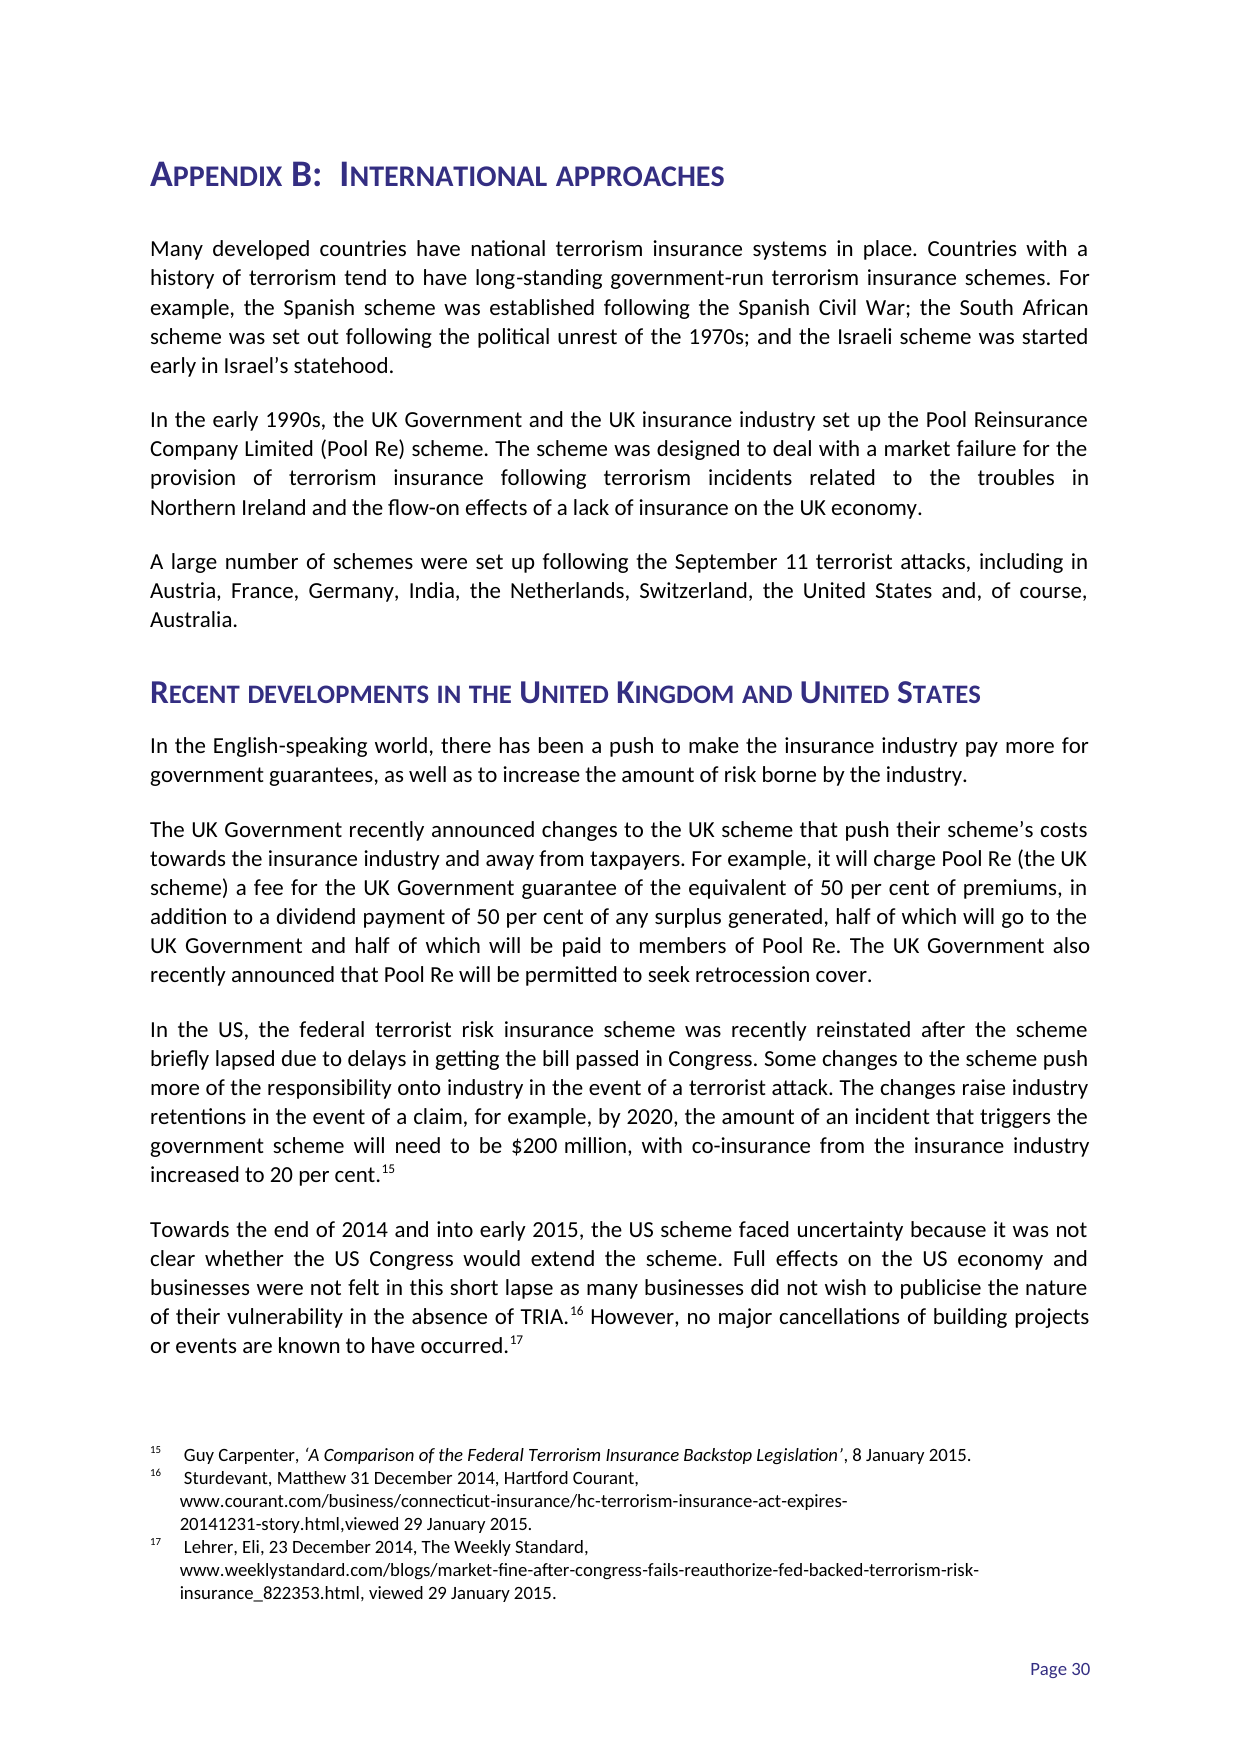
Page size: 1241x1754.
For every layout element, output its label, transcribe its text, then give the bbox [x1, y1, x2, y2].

text Towards the end of 2014 and into early 2015, the US scheme faced uncertainty because it was not clear whether the US Congress would extend the scheme. Full effects on the US economy and businesses were not felt in this short lapse as many businesses did not wish to publicise the nature of their vulnerability in the absence of TRIA. However, no major cancellations of building projects or events are known to have occurred. [150, 1214, 1090, 1359]
text In the early 1990s, the UK Government and the UK insurance industry set up the Pool Reinsurance Company Limited (Pool Re) scheme. The scheme was designed to deal with a market failure for the provision of terrorism insurance following terrorism incidents related to the troubles in Northern Ireland and the flow-on effects of a lack of insurance on the UK economy. [150, 404, 1090, 521]
text Many developed countries have national terrorism insurance systems in place. Countries with a history of terrorism tend to have long-standing government-run terrorism insurance schemes. For example, the Spanish scheme was established following the Spanish Civil War; the South African scheme was set out following the political unrest of the 1970s; and the Israeli scheme was started early in Israel’s statehood. [150, 233, 1090, 379]
text In the English-speaking world, there has been a push to make the insurance industry pay more for government guarantees, as well as to increase the amount of risk borne by the industry. [150, 730, 1090, 789]
subtitle Recent developments in the United Kingdom and United States [150, 671, 1090, 712]
text In the US, the federal terrorist risk insurance scheme was recently reinstated after the scheme briefly lapsed due to delays in getting the bill passed in Congress. Some changes to the scheme push more of the responsibility onto industry in the event of a terrorist attack. The changes raise industry retentions in the event of a claim, for example, by 2020, the amount of an incident that triggers the government scheme will need to be $200 million, with co-insurance from the insurance industry increased to 20 per cent. [150, 1014, 1090, 1189]
subtitle Appendix B: International approaches [150, 150, 1090, 196]
text A large number of schemes were set up following the September 11 terrorist attacks, including in Austria, France, Germany, India, the Netherlands, Switzerland, the United States and, of course, Australia. [150, 546, 1090, 633]
text The UK Government recently announced changes to the UK scheme that push their scheme’s costs towards the insurance industry and away from taxpayers. For example, it will charge Pool Re (the UK scheme) a fee for the UK Government guarantee of the equivalent of 50 per cent of premiums, in addition to a dividend payment of 50 per cent of any surplus generated, half of which will go to the UK Government and half of which will be paid to members of Pool Re. The UK Government also recently announced that Pool Re will be permitted to seek retrocession cover. [150, 814, 1090, 989]
